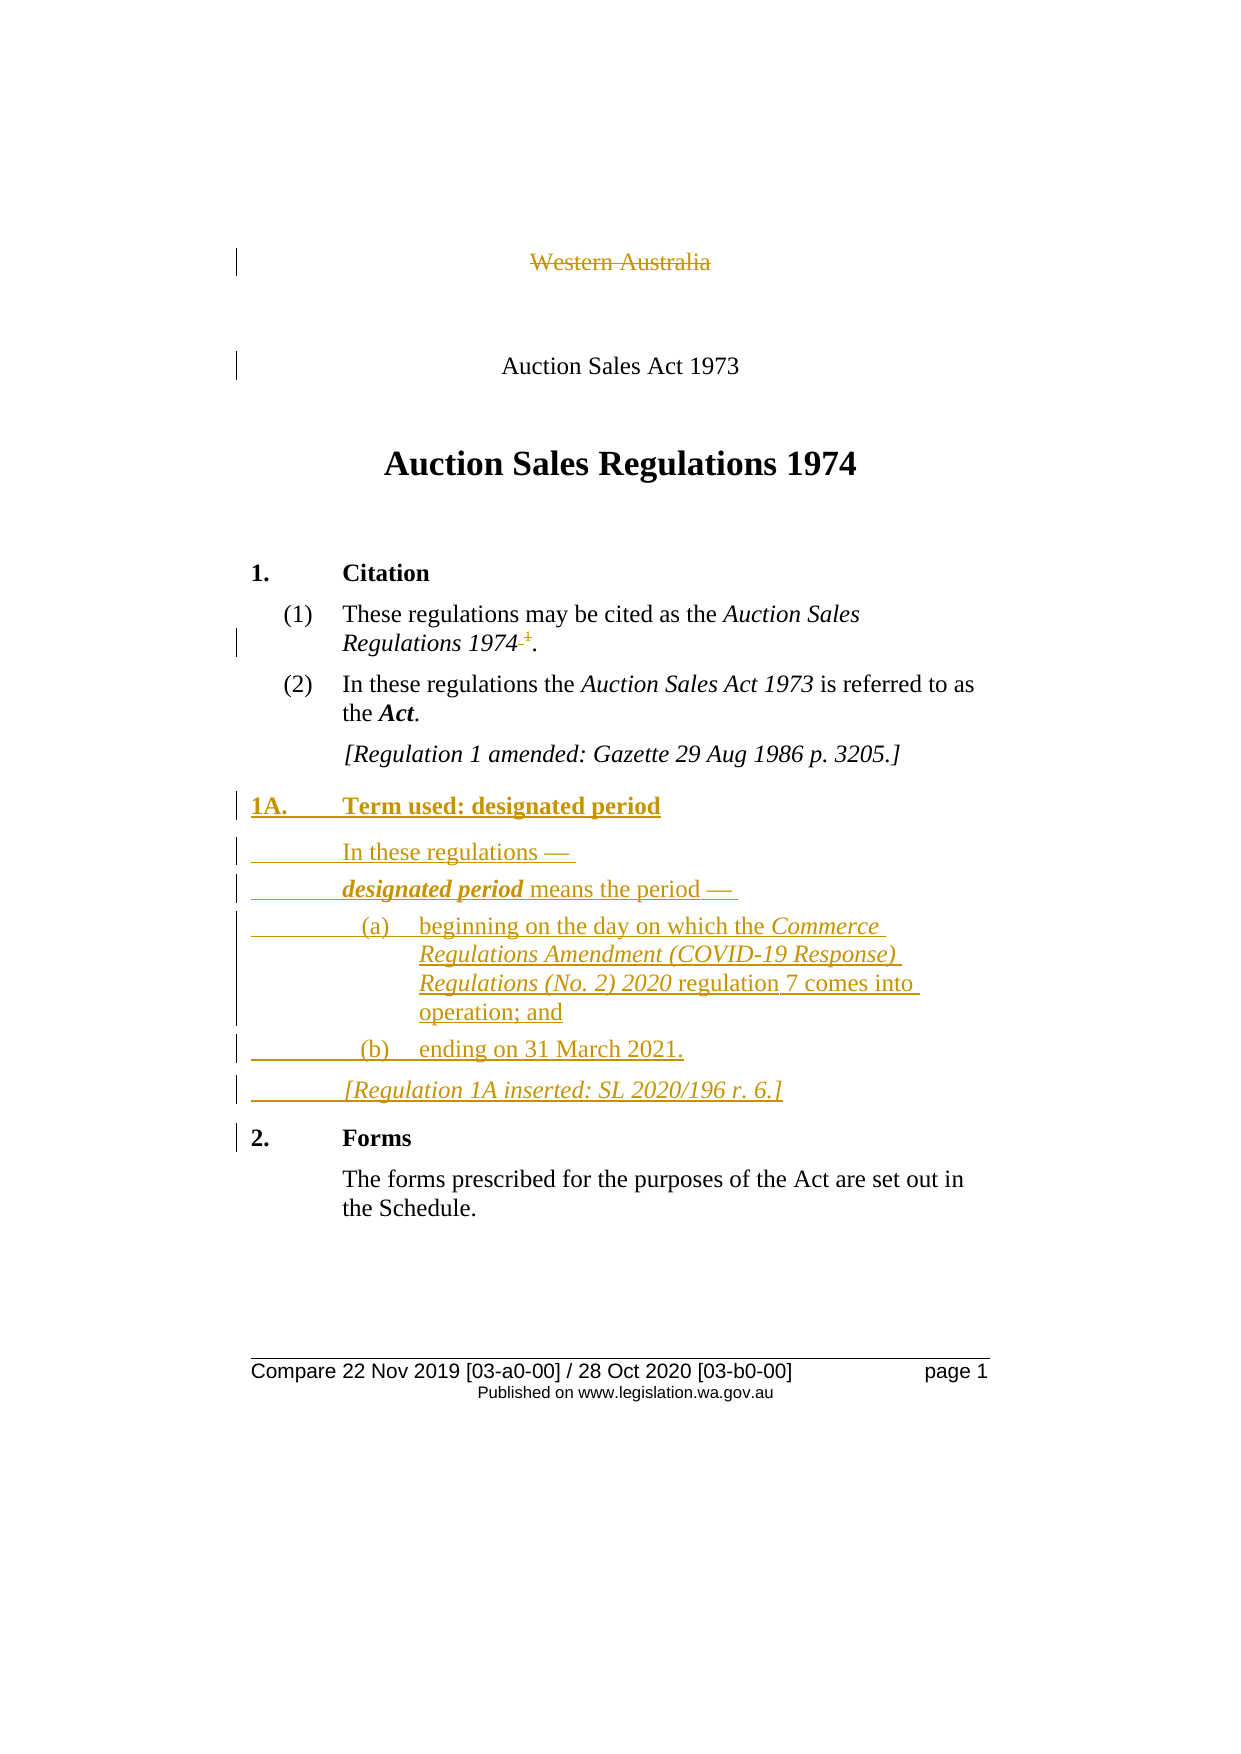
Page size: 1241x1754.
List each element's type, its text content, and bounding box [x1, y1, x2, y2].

text Auction Sales Act 1973 [251, 351, 990, 380]
text (2) In these regulations the Auction Sales Act 1973 is referred to as the Act. [251, 669, 990, 727]
subtitle 1. Citation [251, 558, 990, 587]
text Auction Sales Regulations 1974 [251, 442, 990, 483]
text The forms prescribed for the purposes of the Act are set out in the Schedule. [251, 1164, 990, 1222]
subtitle 2. Forms [251, 1123, 990, 1152]
text [Regulation 1 amended: Gazette 29 Aug 1986 p. 3205.] [251, 739, 990, 768]
text (1) These regulations may be cited as the Auction Sales Regulations 1974. [251, 599, 990, 657]
